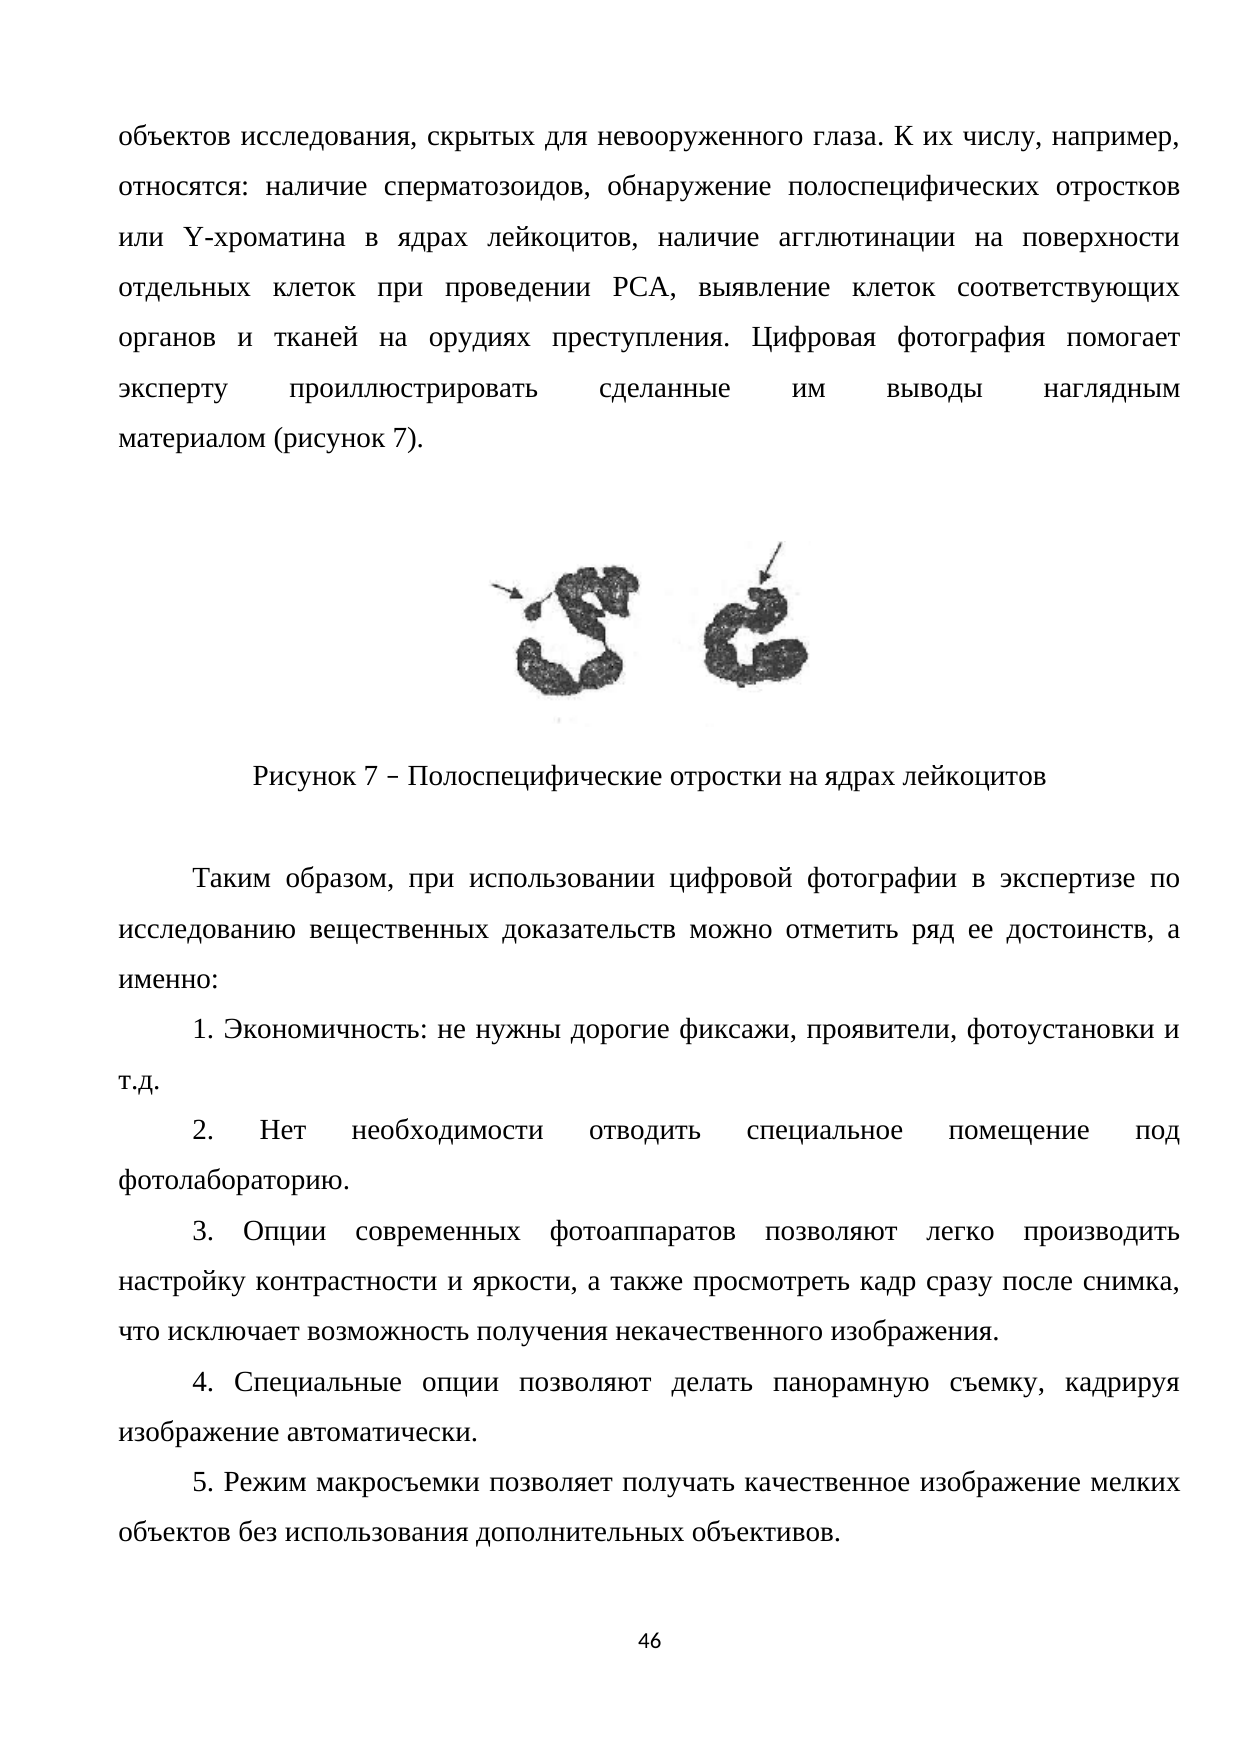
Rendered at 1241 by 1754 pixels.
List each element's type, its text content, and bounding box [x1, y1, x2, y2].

text 2. Нет необходимости отводить специальное помещение под фотолабораторию. [118, 1112, 1181, 1196]
text 3. Опции современных фотоаппаратов позволяют легко производить настройку контрастности и яркости, а также просмотреть кадр сразу после снимка, что исключает возможность получения некачественного изображения. [118, 1213, 1181, 1347]
text 5. Режим макросъемки позволяет получать качественное изображение мелких объектов без использования дополнительных объективов. [118, 1464, 1181, 1548]
text Таким образом, при использовании цифровой фотографии в экспертизе по исследованию вещественных доказательств можно отметить ряд ее достоинств, а именно: [118, 861, 1181, 995]
text 4. Специальные опции позволяют делать панорамную съемку, кадрируя изображение автоматически. [118, 1364, 1181, 1447]
text Рисунок 7 – Полоспецифические отростки на ядрах лейкоцитов [118, 757, 385, 792]
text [118, 118, 1181, 453]
text Рисунок 7 – Полоспецифические отростки на ядрах лейкоцитов [400, 757, 1181, 792]
text 1. Экономичность: не нужны дорогие фиксажи, проявители, фотоустановки и т.д. [118, 1011, 1181, 1095]
picture [488, 541, 811, 727]
